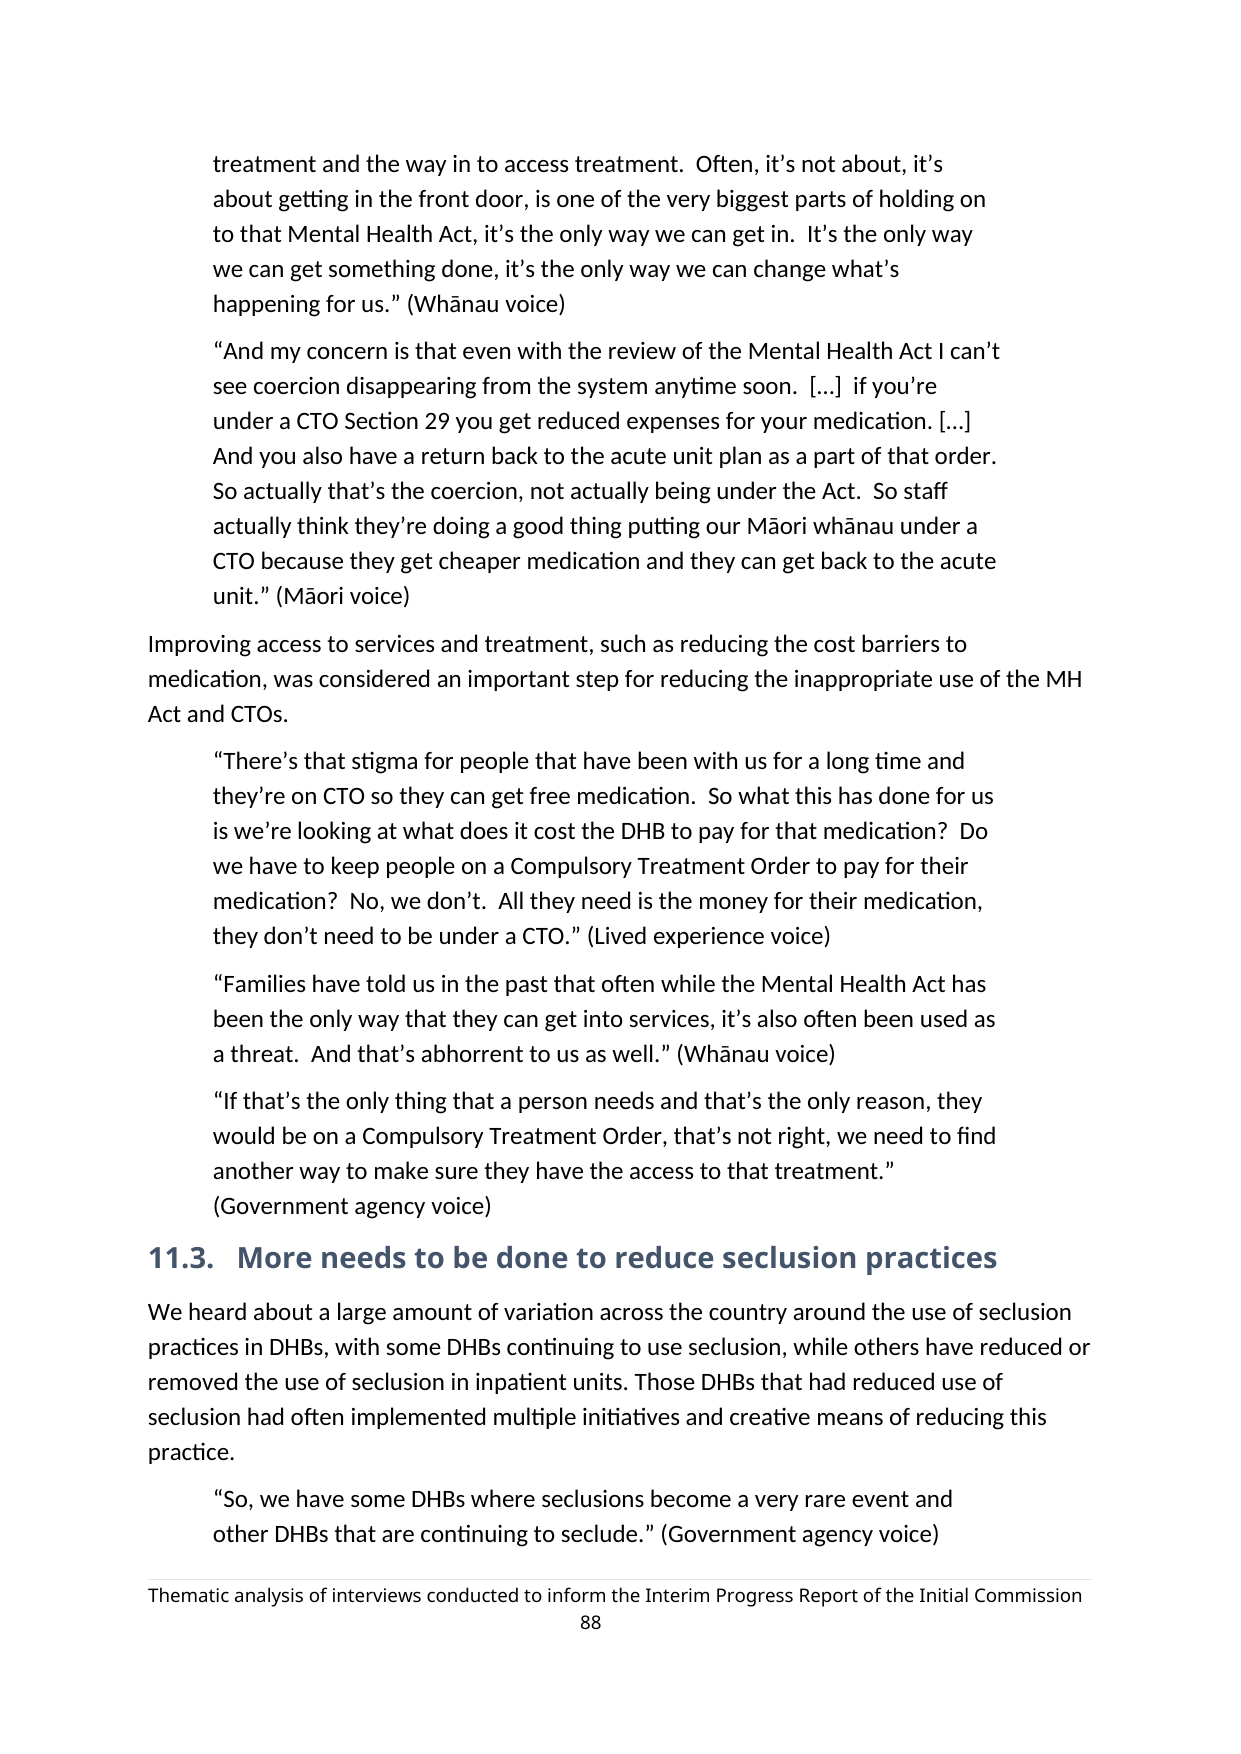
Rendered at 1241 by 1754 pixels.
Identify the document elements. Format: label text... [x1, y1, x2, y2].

subtitle More needs to be done to reduce seclusion practices [148, 1238, 1092, 1277]
text “If that’s the only thing that a person needs and that’s the only reason, they would be on a Compulsory Treatment Order, that’s not right, we need to find another way to make sure they have the access to that treatment.” (Government agency voice) [213, 1085, 1004, 1221]
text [213, 148, 1004, 318]
text Improving access to services and treatment, such as reducing the cost barriers to medication, was considered an important step for reducing the inappropriate use of the MH Act and CTOs. [148, 628, 1092, 728]
text “So, we have some DHBs where seclusions become a very rare event and other DHBs that are continuing to seclude.” (Government agency voice) [213, 1483, 1004, 1549]
text “There’s that stigma for people that have been with us for a long time and they’re on CTO so they can get free medication. So what this has done for us is we’re looking at what does it cost the DHB to pay for that medication? Do we have to keep people on a Compulsory Treatment Order to pay for their medication? No, we don’t. All they need is the money for their medication, they don’t need to be under a CTO.” (Lived experience voice) [213, 745, 1004, 951]
text “Families have told us in the past that often while the Mental Health Act has been the only way that they can get into services, it’s also often been used as a threat. And that’s abhorrent to us as well.” (Whānau voice) [213, 968, 1004, 1068]
text “And my concern is that even with the review of the Mental Health Act I can’t see coercion disappearing from the system anytime soon. […] if you’re under a CTO Section 29 you get reduced expenses for your medication. […] And you also have a return back to the acute unit plan as a part of that order. So actually that’s the coercion, not actually being under the Act. So staff actually think they’re doing a good thing putting our Māori whānau under a CTO because they get cheaper medication and they can get back to the acute unit.” (Māori voice) [213, 335, 1004, 611]
text We heard about a large amount of variation across the country around the use of seclusion practices in DHBs, with some DHBs continuing to use seclusion, while others have reduced or removed the use of seclusion in inpatient units. Those DHBs that had reduced use of seclusion had often implemented multiple initiatives and creative means of reducing this practice. [148, 1296, 1092, 1466]
